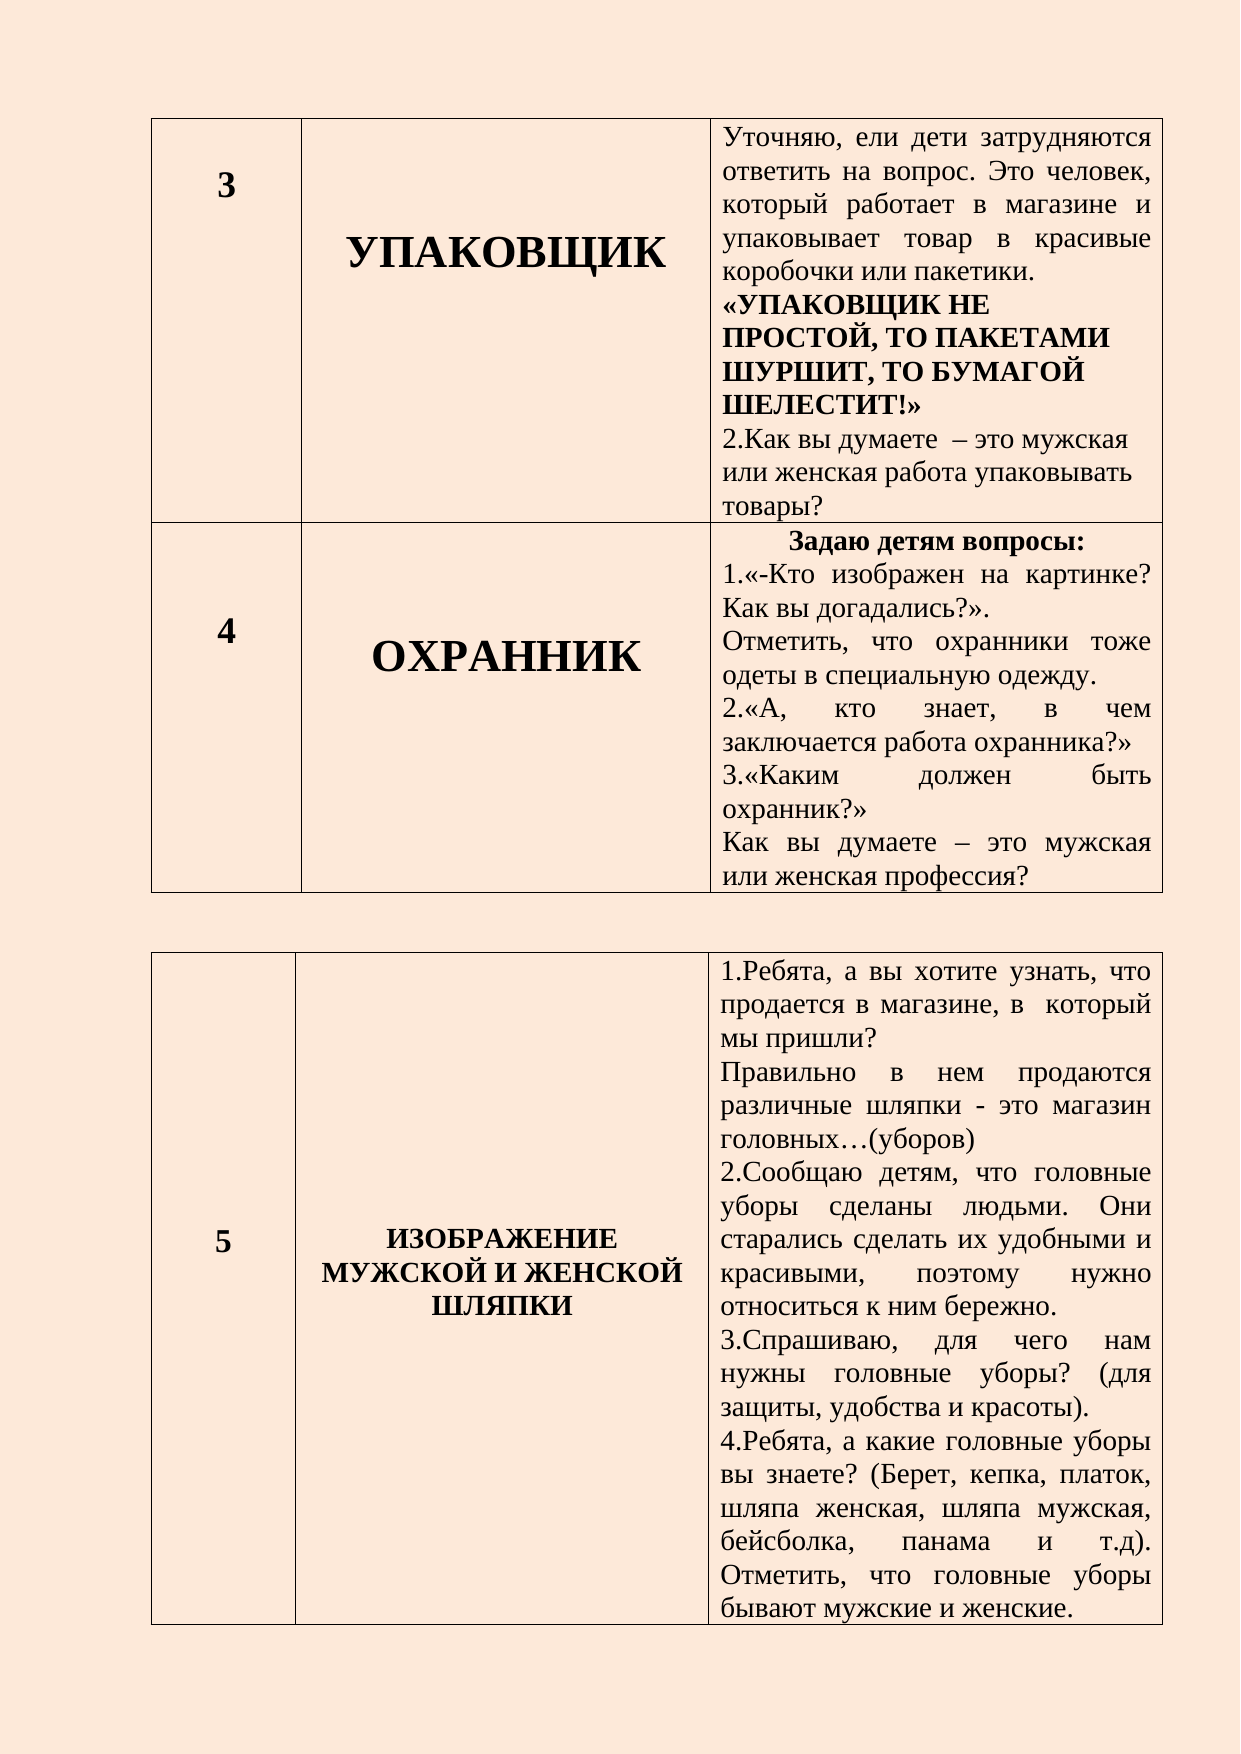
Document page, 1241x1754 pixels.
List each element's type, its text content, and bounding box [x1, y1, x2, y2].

table_cell Задаю детям вопросы: 1.«-Кто изображен на картинке? Как вы догадались?». Отметить, что охранники тоже одеты в специальную одежду. 2.«А, кто знает, в чем заключается работа охранника?» 3.«Каким должен быть охранник?» Как вы думаете – это мужская или женская профессия? [711, 523, 1162, 892]
table_cell 3 [152, 119, 301, 522]
table_cell ОХРАННИК [302, 523, 710, 892]
table_cell 4 [152, 523, 301, 892]
table_header ИЗОБРАЖЕНИЕ МУЖСКОЙ И ЖЕНСКОЙ ШЛЯПКИ [296, 953, 708, 1624]
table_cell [711, 119, 1162, 522]
table_cell УПАКОВЩИК [302, 119, 710, 522]
table_header 5 [152, 953, 295, 1624]
table_header 1.Ребята, а вы хотите узнать, что продается в магазине, в который мы пришли? Правильно в нем продаются различные шляпки - это магазин головных…(уборов) 2.Сообщаю детям, что головные уборы сделаны людьми. Они старались сделать их удобными и красивыми, поэтому нужно относиться к ним бережно. 3.Спрашиваю, для чего нам нужны головные уборы? (для защиты, удобства и красоты). 4.Ребята, а какие головные уборы вы знаете? (Берет, кепка, платок, шляпа женская, шляпа мужская, бейсболка, панама и т.д). Отметить, что головные уборы бывают мужские и женские. [709, 953, 1162, 1624]
